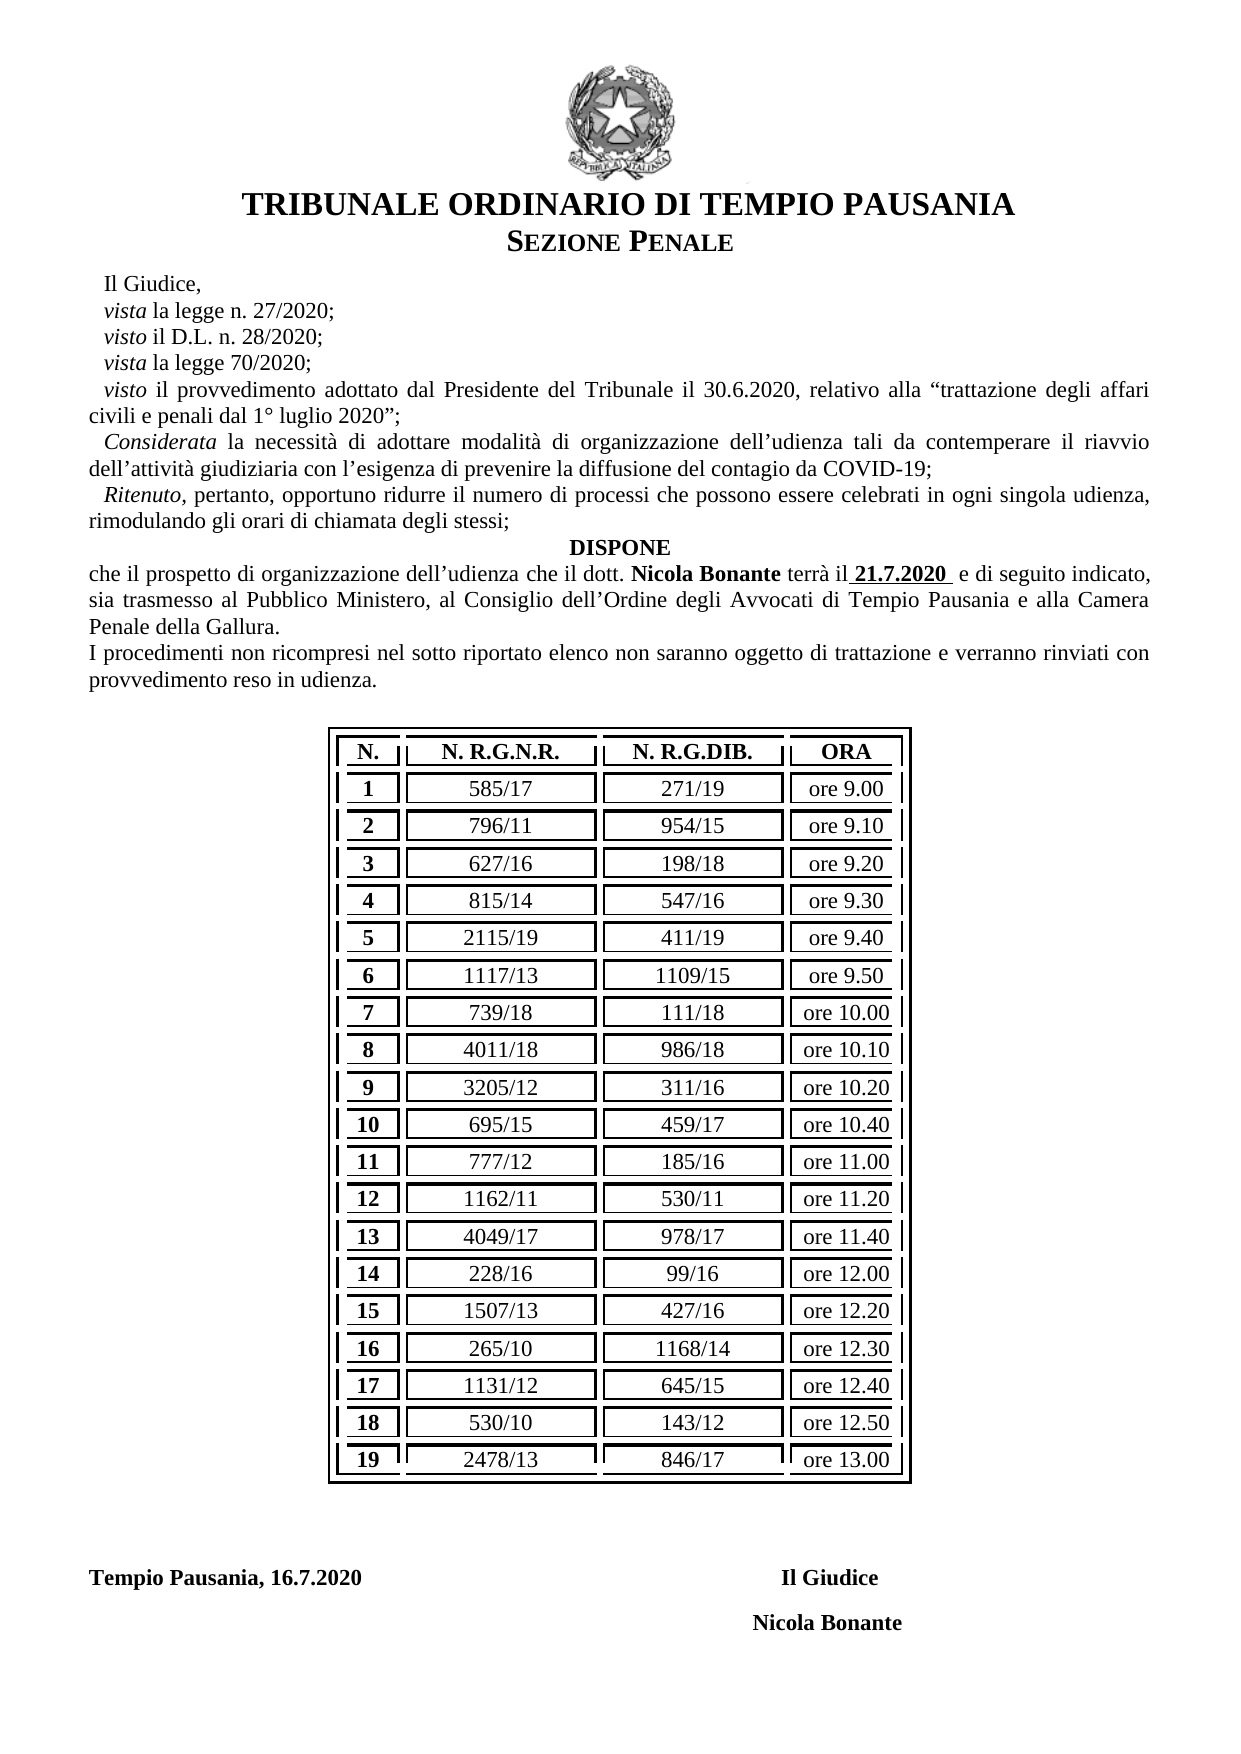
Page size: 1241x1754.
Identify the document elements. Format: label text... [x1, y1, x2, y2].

table_cell ore 10.10 [786, 1025, 907, 1063]
table_cell ore 9.20 [786, 839, 907, 876]
text Nicola Bonante [89, 1609, 1152, 1636]
table_cell 6 [334, 951, 402, 988]
table_cell ore 11.20 [786, 1175, 907, 1212]
table_cell 265/10 [402, 1324, 599, 1361]
text vista la legge n. 27/2020; [89, 297, 1152, 323]
table_cell 1109/15 [599, 951, 786, 988]
table_cell 311/16 [599, 1063, 786, 1100]
table_cell ore 11.00 [786, 1137, 907, 1174]
table_cell 4 [334, 876, 402, 913]
table_cell 846/17 [599, 1436, 786, 1473]
table_cell 111/18 [599, 988, 786, 1025]
table_cell ore 9.10 [786, 802, 907, 839]
table_cell ore 9.30 [786, 876, 907, 913]
table_cell 2 [334, 802, 402, 839]
text Il Giudice, [89, 270, 1152, 297]
text TRIBUNALE ORDINARIO DI TEMPIO PAUSANIA [89, 59, 1152, 222]
table_cell 986/18 [599, 1025, 786, 1063]
text Sezione Penale [89, 222, 1152, 258]
table_cell 16 [334, 1324, 402, 1361]
text visto il D.L. n. 28/2020; [89, 323, 1152, 349]
text visto il provvedimento adottato dal Presidente del Tribunale il 30.6.2020, relativo alla “trattazione degli affari civili e penali dal 1° luglio 2020”; [89, 376, 1152, 428]
table_cell 815/14 [402, 876, 599, 913]
table_cell 645/15 [599, 1361, 786, 1398]
table_header ORA [786, 729, 907, 764]
table_cell 585/17 [402, 764, 599, 802]
table_header N. R.G.DIB. [599, 729, 786, 764]
text che il prospetto di organizzazione dell’udienza che il dott. Nicola Bonante terrà il 21.7.2020 e di seguito indicato, sia trasmesso al Pubblico Ministero, al Consiglio dell’Ordine degli Avvocati di Tempio Pausania e alla Camera Penale della Gallura. [89, 560, 1152, 639]
table_cell 185/16 [599, 1137, 786, 1174]
table_cell 695/15 [402, 1100, 599, 1137]
table_cell 13 [334, 1212, 402, 1249]
table_cell ore 11.40 [786, 1212, 907, 1249]
text Ritenuto, pertanto, opportuno ridurre il numero di processi che possono essere celebrati in ogni singola udienza, rimodulando gli orari di chiamata degli stessi; [89, 481, 1152, 534]
table_cell 228/16 [402, 1249, 599, 1286]
table_cell ore 12.00 [786, 1249, 907, 1286]
table_cell ore 9.40 [786, 914, 907, 951]
table_cell ore 9.50 [786, 951, 907, 988]
table_cell 459/17 [599, 1100, 786, 1137]
table_cell ore 12.20 [786, 1286, 907, 1324]
table_cell 427/16 [599, 1286, 786, 1324]
table_cell 1131/12 [402, 1361, 599, 1398]
table_cell 3205/12 [402, 1063, 599, 1100]
table_header N. [334, 729, 402, 764]
table_cell 954/15 [599, 802, 786, 839]
table_cell 99/16 [599, 1249, 786, 1286]
table_cell 739/18 [402, 988, 599, 1025]
table_cell 2478/13 [402, 1436, 599, 1473]
table_cell 530/10 [402, 1398, 599, 1436]
table_cell 1168/14 [599, 1324, 786, 1361]
table_cell 4049/17 [402, 1212, 599, 1249]
text Considerata la necessità di adottare modalità di organizzazione dell’udienza tali da contemperare il riavvio dell’attività giudiziaria con l’esigenza di prevenire la diffusione del contagio da COVID-19; [89, 428, 1152, 481]
table_cell 11 [334, 1137, 402, 1174]
table_header N. R.G.N.R. [402, 729, 599, 764]
table_cell 7 [334, 988, 402, 1025]
table_cell 1162/11 [402, 1175, 599, 1212]
table_cell 978/17 [599, 1212, 786, 1249]
table_cell 14 [334, 1249, 402, 1286]
table_cell 547/16 [599, 876, 786, 913]
table_cell 271/19 [599, 764, 786, 802]
table_cell 530/11 [599, 1175, 786, 1212]
table_cell 198/18 [599, 839, 786, 876]
text DISPONE [89, 534, 1152, 560]
table_cell ore 13.00 [786, 1436, 907, 1473]
table_cell 10 [334, 1100, 402, 1137]
table_cell 9 [334, 1063, 402, 1100]
text vista la legge 70/2020; [89, 349, 1152, 376]
table_cell ore 12.50 [786, 1398, 907, 1436]
table_cell ore 10.20 [786, 1063, 907, 1100]
table_cell 1 [334, 764, 402, 802]
text Tempio Pausania, 16.7.2020 Il Giudice [89, 1564, 1152, 1591]
table_cell ore 10.00 [786, 988, 907, 1025]
table_cell 4011/18 [402, 1025, 599, 1063]
table_cell 19 [334, 1436, 402, 1473]
table_cell 1117/13 [402, 951, 599, 988]
table_cell 796/11 [402, 802, 599, 839]
table_cell ore 12.40 [786, 1361, 907, 1398]
table_cell 12 [334, 1175, 402, 1212]
table_cell 411/19 [599, 914, 786, 951]
table_cell ore 12.30 [786, 1324, 907, 1361]
table_cell 17 [334, 1361, 402, 1398]
table_cell 1507/13 [402, 1286, 599, 1324]
table_cell 18 [334, 1398, 402, 1436]
table_cell ore 9.00 [786, 764, 907, 802]
table_cell 3 [334, 839, 402, 876]
table_cell ore 10.40 [786, 1100, 907, 1137]
table_cell 15 [334, 1286, 402, 1324]
text I procedimenti non ricompresi nel sotto riportato elenco non saranno oggetto di trattazione e verranno rinviati con provvedimento reso in udienza. [89, 639, 1152, 692]
table_cell 5 [334, 914, 402, 951]
table_cell 2115/19 [402, 914, 599, 951]
table_cell 8 [334, 1025, 402, 1063]
table_cell 143/12 [599, 1398, 786, 1436]
table_cell 627/16 [402, 839, 599, 876]
table_cell 777/12 [402, 1137, 599, 1174]
